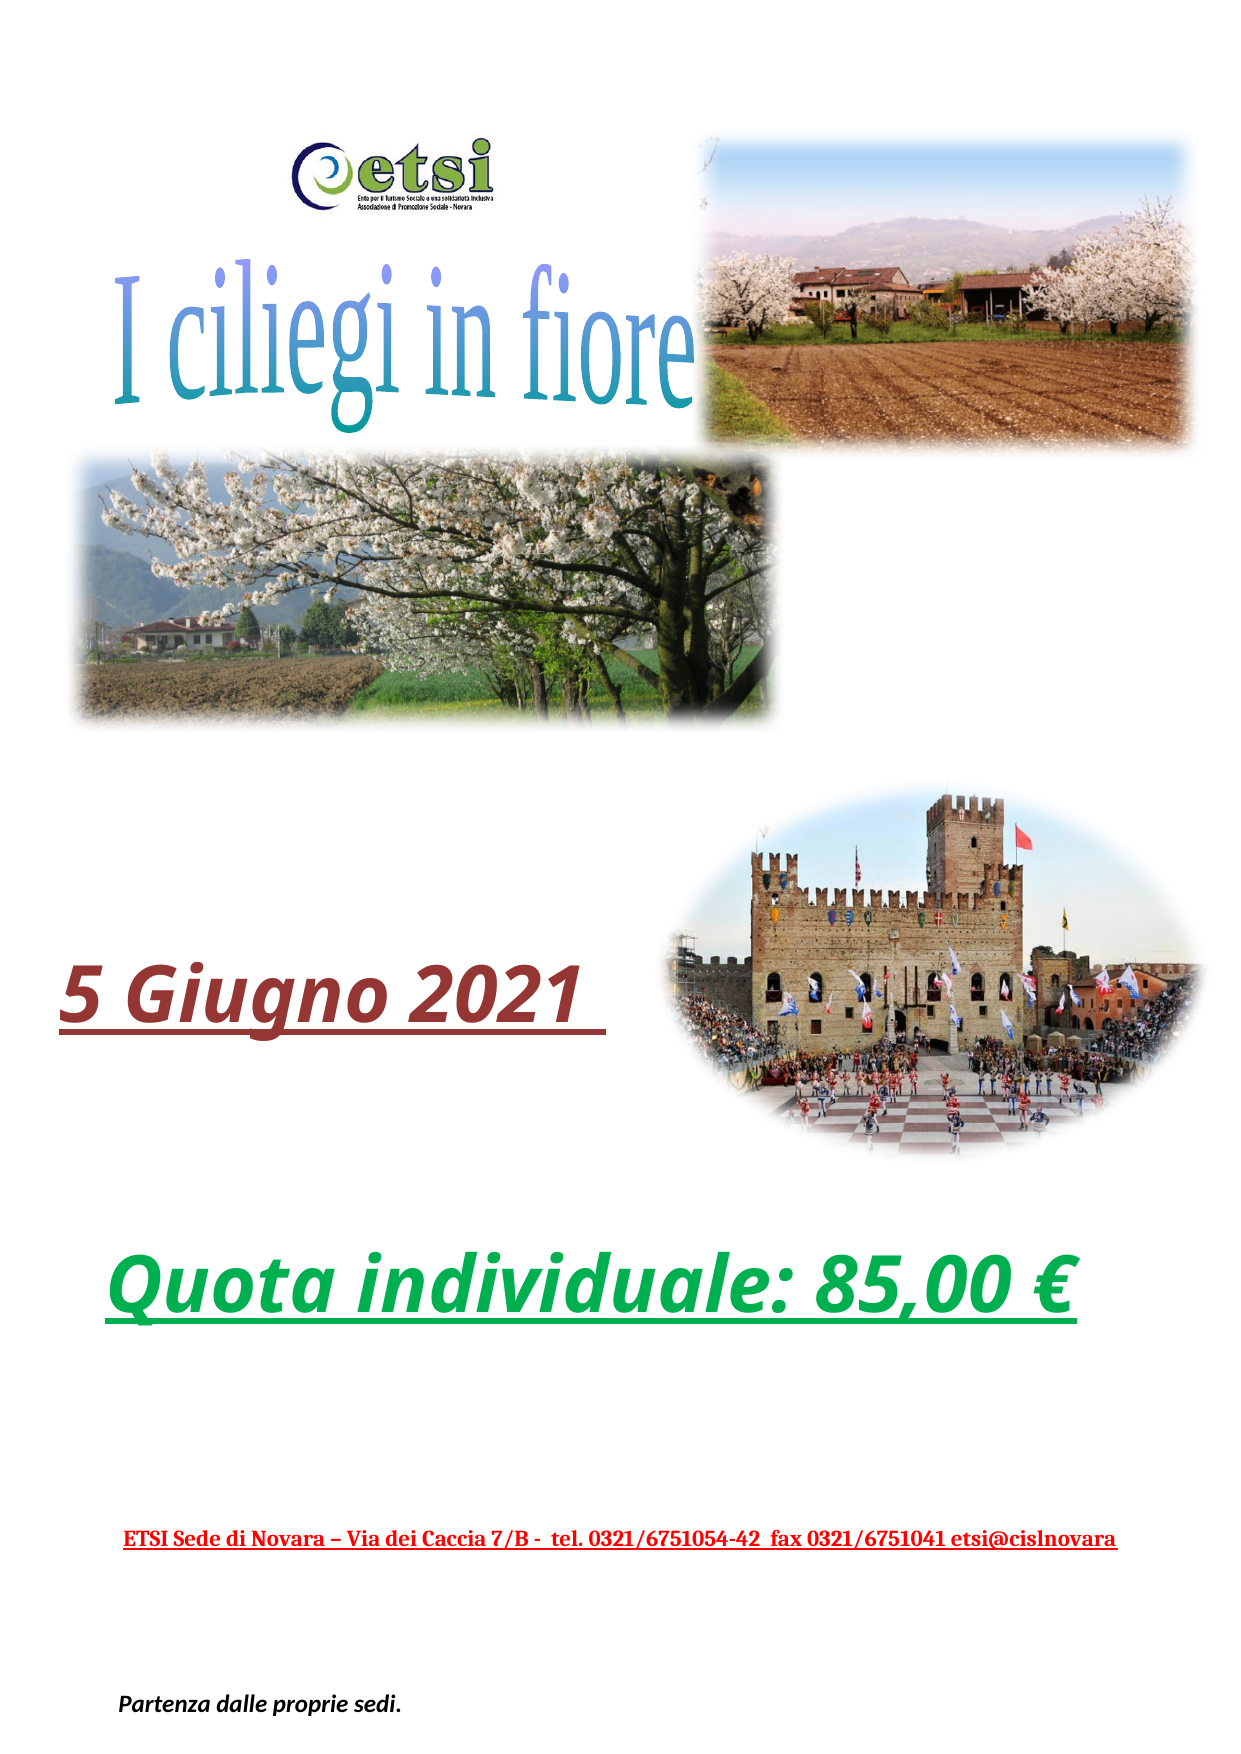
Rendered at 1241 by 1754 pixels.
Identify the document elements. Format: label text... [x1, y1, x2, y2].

text ETSI Sede di Novara – Via dei Caccia 7/B - tel. 0321/6751054-42 fax 0321/6751041 etsi@cislnovara [118, 1526, 1122, 1552]
picture [719, 156, 1173, 431]
text Quota individuale: 85,00 € [59, 1228, 1122, 1336]
text 5 Giugno 2021 [59, 938, 685, 1046]
text Partenza dalle proprie sedi. [118, 1688, 1122, 1719]
picture [683, 804, 1182, 1137]
picture [287, 132, 499, 221]
picture [94, 473, 755, 705]
